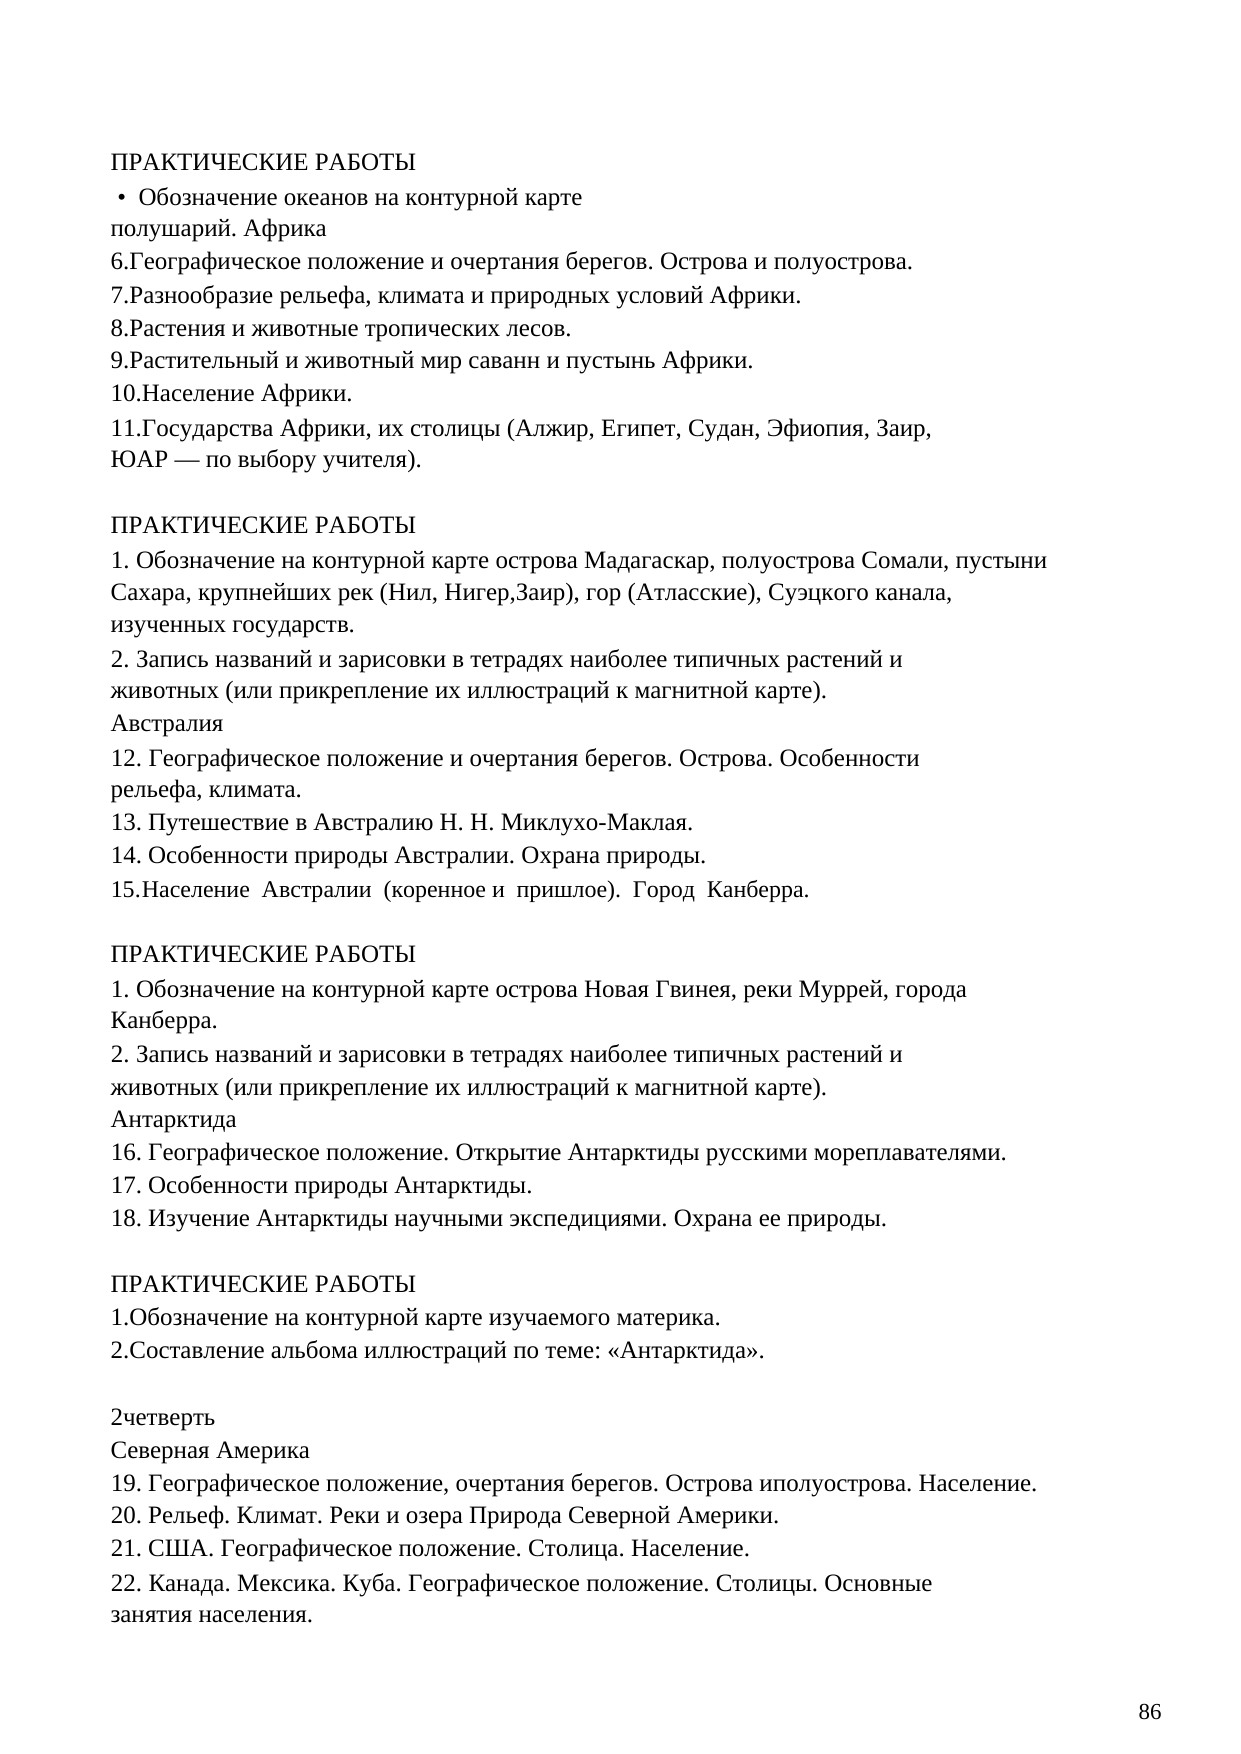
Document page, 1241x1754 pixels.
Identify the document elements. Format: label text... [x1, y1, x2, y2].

text Северная Америка [110, 1435, 1161, 1463]
list Запись названий и зарисовки в тетрадях наиболее типичных растений и животных (или прикрепление их иллюстраций к магнитной карте). Антарктида [110, 1039, 959, 1133]
text ПРАКТИЧЕСКИЕ РАБОТЫ [110, 939, 1161, 968]
list Рельеф. Климат. Реки и озера Природа Северной Америки. [111, 1501, 1161, 1529]
list Географическое положение и очертания берегов. Острова. Особенности рельефа, климата. [110, 743, 957, 803]
text 86 [110, 1698, 1161, 1725]
text Австралия [110, 708, 1161, 737]
text 9.Растительный и животный мир саванн и пустынь Африки. [110, 346, 1161, 374]
list Изучение Антарктиды научными экспедициями. Охрана ее природы. [111, 1203, 1161, 1232]
text 7.Разнообразие рельефа, климата и природных условий Африки. [110, 280, 1161, 308]
text 2четверть [110, 1402, 1161, 1430]
text 1.Обозначение на контурной карте изучаемого материка. [110, 1302, 1161, 1331]
list Географическое положение, очертания берегов. Острова иполуострова. Население. [111, 1468, 1161, 1496]
text ПРАКТИЧЕСКИЕ РАБОТЫ [110, 1269, 1161, 1298]
list Обозначение на контурной карте острова Новая Гвинея, реки Муррей, города Канберра. [110, 974, 1024, 1034]
list Обозначение океанов на контурной карте полушарий. Африка [110, 182, 715, 242]
list Особенности природы Антарктиды. [111, 1170, 1161, 1199]
list Обозначение на контурной карте острова Мадагаскар, полуострова Сомали, пустыни Сахара, крупнейших рек (Нил, Нигер,Заир), гор (Атласские), Суэцкого канала, изученных государств. [110, 545, 1057, 638]
list Население Австралии (коренное и пришлое). Город Канберра. [111, 874, 1161, 902]
list Запись названий и зарисовки в тетрадях наиболее типичных растений и животных (или прикрепление их иллюстраций к магнитной карте). [110, 644, 959, 704]
text 2.Составление альбома иллюстраций по теме: «Антарктида». [110, 1335, 1161, 1364]
list Особенности природы Австралии. Охрана природы. [111, 840, 1161, 869]
text 6.Географическое положение и очертания берегов. Острова и полуострова. [110, 246, 1161, 275]
list Географическое положение. Открытие Антарктиды русскими мореплавателями. [111, 1137, 1161, 1166]
text ПРАКТИЧЕСКИЕ РАБОТЫ [110, 147, 1161, 176]
text 11.Государства Африки, их столицы (Алжир, Египет, Судан, Эфиопия, Заир, ЮАР — по выбору учителя). [110, 413, 982, 473]
text ПРАКТИЧЕСКИЕ РАБОТЫ [110, 510, 1161, 539]
text 8.Растения и животные тропических лесов. [110, 313, 1161, 341]
list Канада. Мексика. Куба. Географическое положение. Столицы. Основные занятия населения. [110, 1568, 969, 1628]
list США. Географическое положение. Столица. Население. [111, 1533, 1161, 1562]
text 10.Население Африки. [110, 378, 1161, 407]
list Путешествие в Австралию Н. Н. Миклухо-Маклая. [111, 807, 1161, 836]
